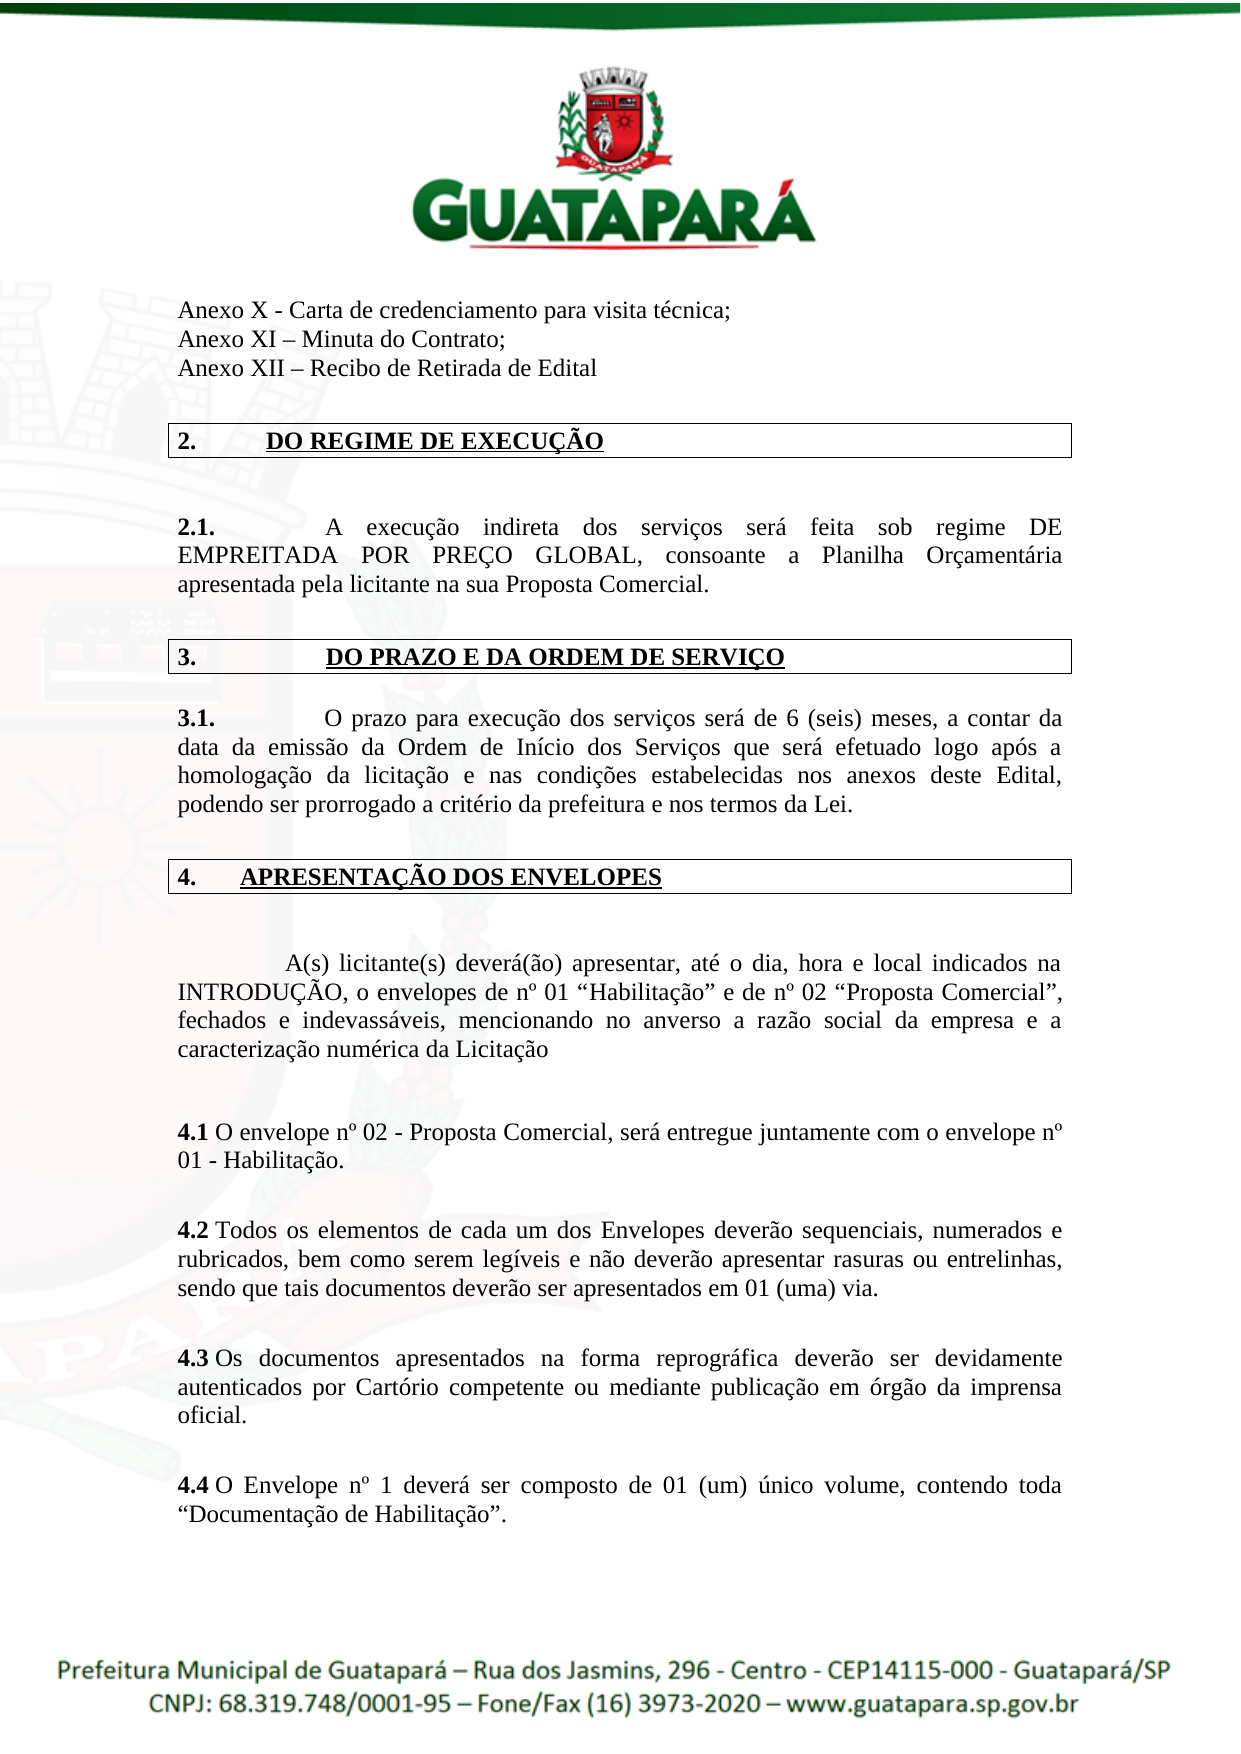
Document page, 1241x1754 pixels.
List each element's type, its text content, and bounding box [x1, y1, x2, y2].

list DO REGIME DE EXECUÇÃO [169, 424, 1071, 457]
text Anexo XI – Minuta do Contrato; [177, 324, 1063, 353]
list O envelope nº 02 - Proposta Comercial, será entregue juntamente com o envelope nº 01 - Habilitação. [177, 1117, 1063, 1174]
list Todos os elementos de cada um dos Envelopes deverão sequenciais, numerados e rubricados, bem como serem legíveis e não deverão apresentar rasuras ou entrelinhas, sendo que tais documentos deverão ser apresentados em 01 (uma) via. [177, 1215, 1063, 1302]
text 4. APRESENTAÇÃO DOS ENVELOPES [169, 860, 1071, 893]
text Anexo XII – Recibo de Retirada de Edital [177, 353, 1063, 382]
list O Envelope nº 1 deverá ser composto de 01 (um) único volume, contendo toda “Documentação de Habilitação”. [177, 1470, 1063, 1528]
picture [0, 3, 1241, 1754]
list O prazo para execução dos serviços será de 6 (seis) meses, a contar da data da emissão da Ordem de Início dos Serviços que será efetuado logo após a homologação da licitação e nas condições estabelecidas nos anexos deste Edital, podendo ser prorrogado a critério da prefeitura e nos termos da Lei. [177, 703, 1063, 818]
list DO PRAZO E DA ORDEM DE SERVIÇO [169, 640, 1071, 673]
text A(s) licitante(s) deverá(ão) apresentar, até o dia, hora e local indicados na INTRODUÇÃO, o envelopes de nº 01 “Habilitação” e de nº 02 “Proposta Comercial”, fechados e indevassáveis, mencionando no anverso a razão social da empresa e a caracterização numérica da Licitação [177, 948, 1063, 1063]
list Os documentos apresentados na forma reprográfica deverão ser devidamente autenticados por Cartório competente ou mediante publicação em órgão da imprensa oficial. [177, 1343, 1063, 1429]
text Anexo X - Carta de credenciamento para visita técnica; [177, 295, 1063, 324]
list A execução indireta dos serviços será feita sob regime DE EMPREITADA POR PREÇO GLOBAL, consoante a Planilha Orçamentária apresentada pela licitante na sua Proposta Comercial. [177, 512, 1063, 598]
